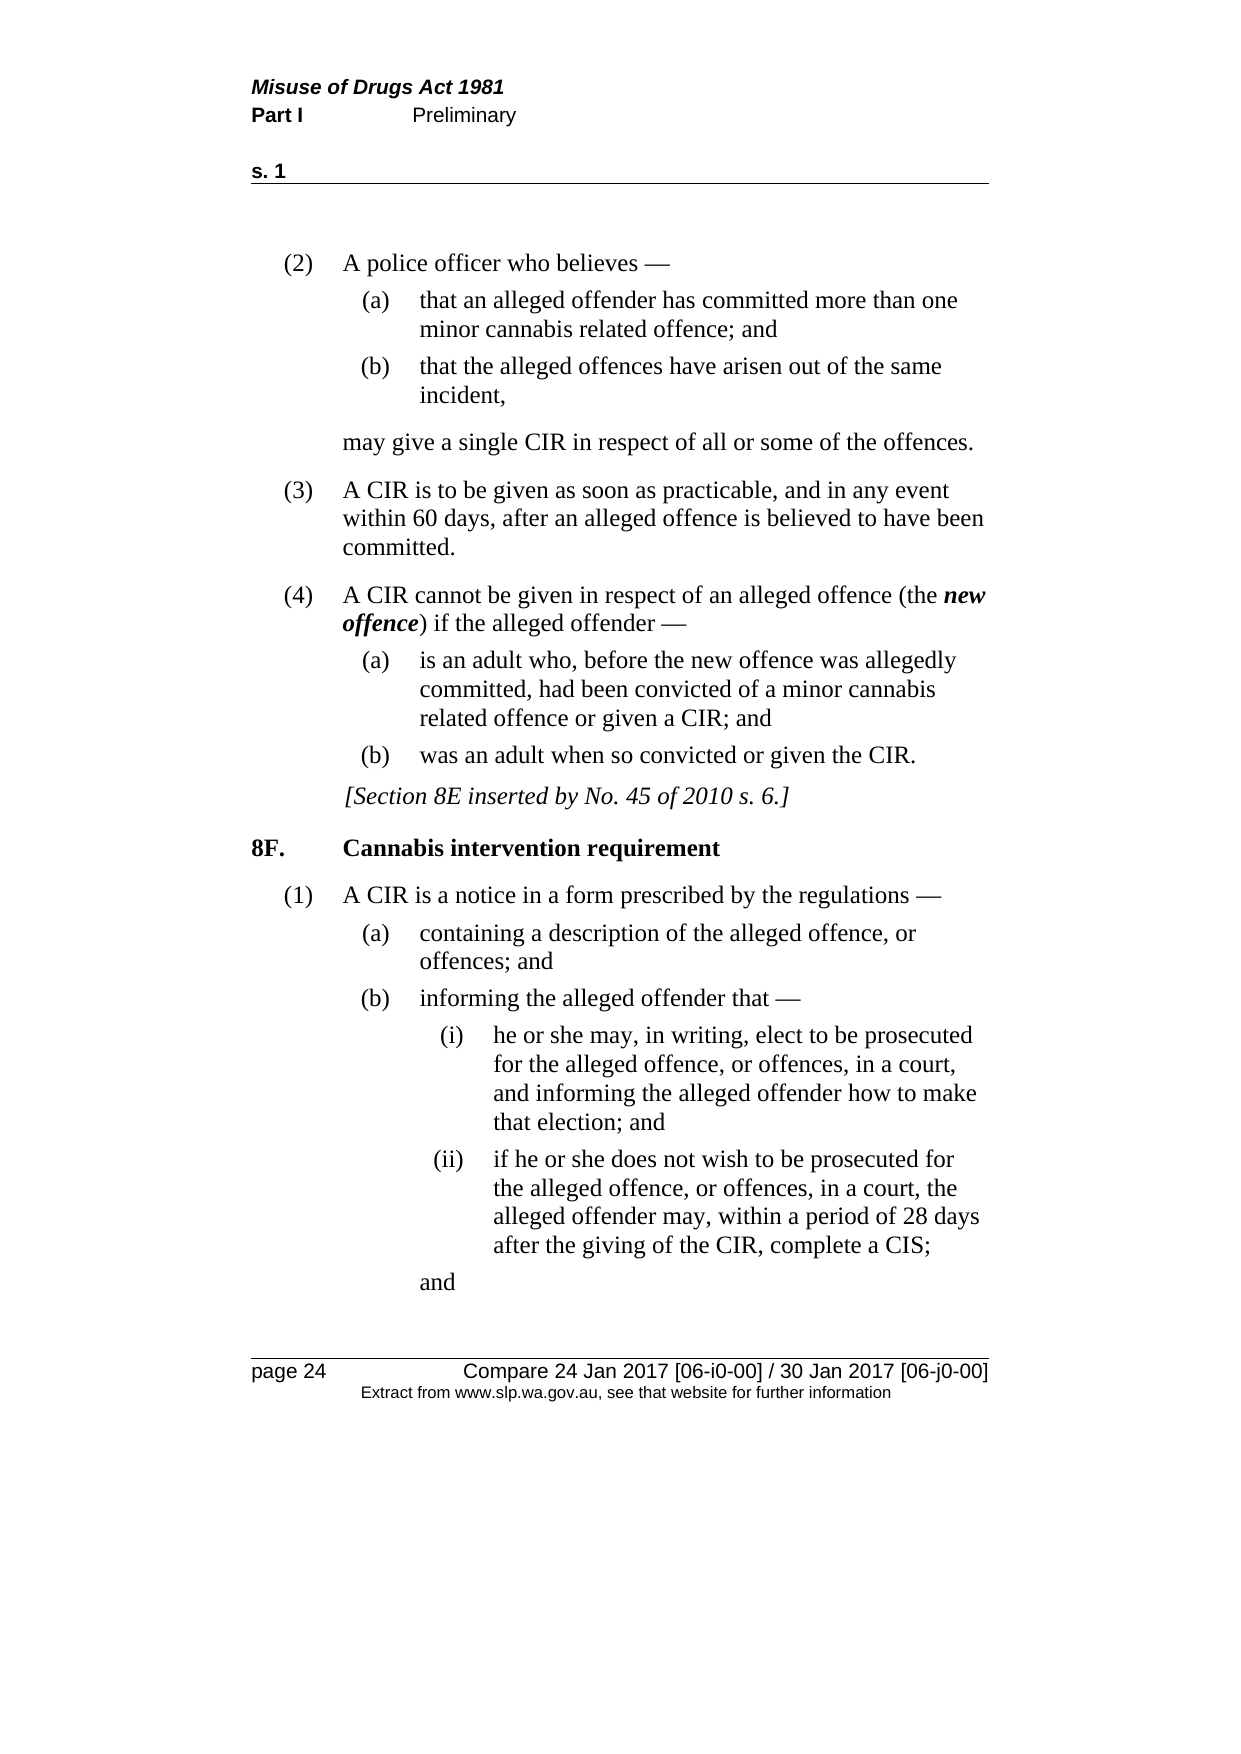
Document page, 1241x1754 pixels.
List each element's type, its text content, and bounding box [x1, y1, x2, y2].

text (2) A police officer who believes — [251, 248, 989, 277]
text (b) that the alleged offences have arisen out of the same incident, [251, 351, 989, 408]
text [Section 8E inserted by No. 45 of 2010 s. 6.] [251, 781, 989, 810]
text (1) A CIR is a notice in a form prescribed by the regulations — [251, 881, 989, 909]
text and [251, 1267, 989, 1296]
text (3) A CIR is to be given as soon as practicable, and in any event within 60 days, after an alleged offence is believed to have been committed. [251, 475, 989, 561]
text (4) A CIR cannot be given in respect of an alleged offence (the new offence) if the alleged offender — [251, 580, 989, 637]
text (i) he or she may, in writing, elect to be prosecuted for the alleged offence, or offences, in a court, and informing the alleged offender how to make that election; and [251, 1021, 989, 1136]
text (a) is an adult who, before the new offence was allegedly committed, had been convicted of a minor cannabis related offence or given a CIR; and [251, 646, 989, 732]
text (a) containing a description of the alleged offence, or offences; and [251, 918, 989, 975]
text (ii) if he or she does not wish to be prosecuted for the alleged offence, or offences, in a court, the alleged offender may, within a period of 28 days after the giving of the CIR, complete a CIS; [251, 1144, 989, 1259]
text (b) was an adult when so convicted or given the CIR. [251, 740, 989, 769]
subtitle 8F. Cannabis intervention requirement [251, 833, 989, 862]
text may give a single CIR in respect of all or some of the offences. [251, 427, 989, 456]
text (b) informing the alleged offender that — [251, 983, 989, 1012]
text (a) that an alleged offender has committed more than one minor cannabis related offence; and [251, 285, 989, 343]
